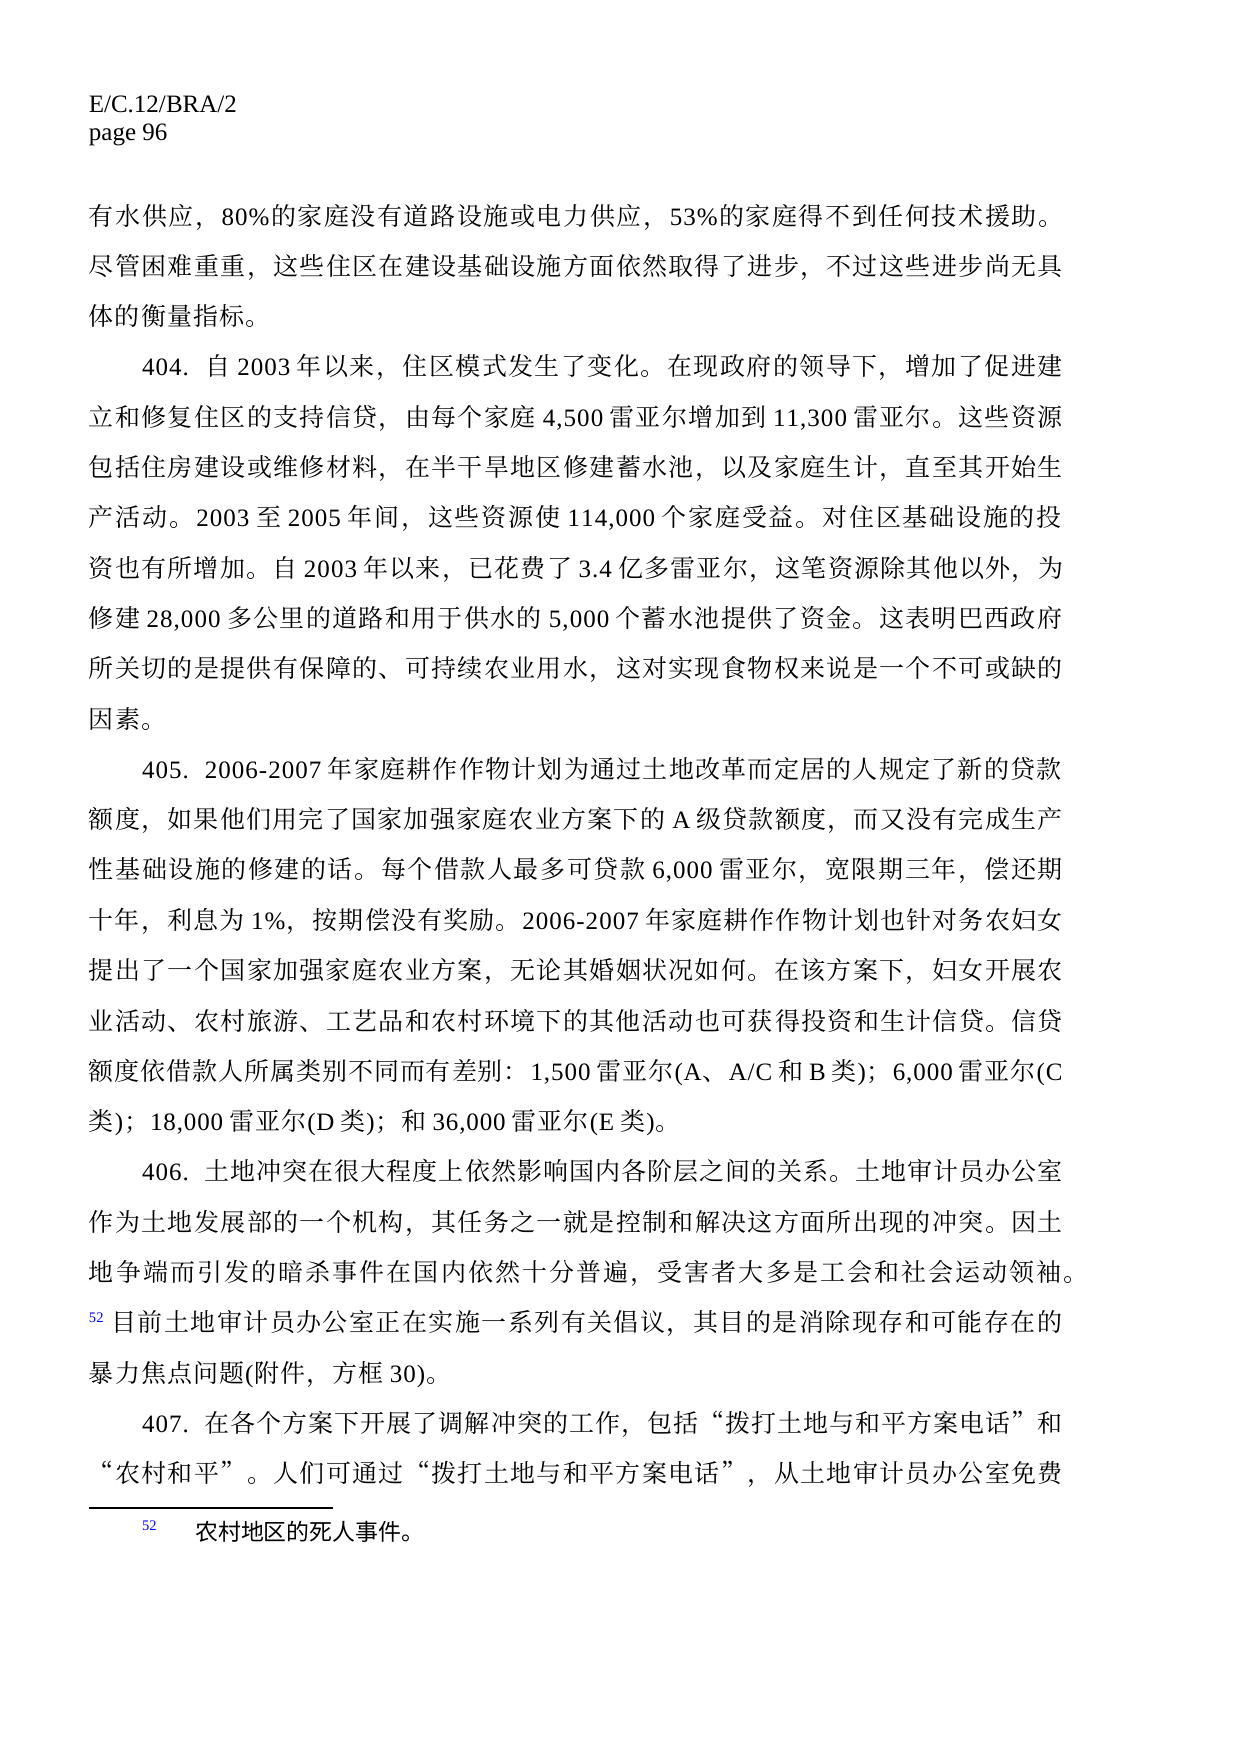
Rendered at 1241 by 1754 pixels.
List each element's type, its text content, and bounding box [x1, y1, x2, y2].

text 406. 土地冲突在很大程度上依然影响国内各阶层之间的关系。土地审计员办公室作为土地发展部的一个机构，其任务之一就是控制和解决这方面所出现的冲突。因土地争端而引发的暗杀事件在国内依然十分普遍，受害者大多是工会和社会运动领袖。 目前土地审计员办公室正在实施一系列有关倡议，其目的是消除现存和可能存在的暴力焦点问题(附件，方框30)。 [89, 1152, 1063, 1389]
text 404. 自2003年以来，住区模式发生了变化。在现政府的领导下，增加了促进建立和修复住区的支持信贷，由每个家庭4,500雷亚尔增加到11,300雷亚尔。这些资源包括住房建设或维修材料，在半干旱地区修建蓄水池，以及家庭生计，直至其开始生产活动。2003至2005年间，这些资源使114,000个家庭受益。对住区基础设施的投资也有所增加。自2003年以来，已花费了3.4亿多雷亚尔，这笔资源除其他以外，为修建28,000多公里的道路和用于供水的5,000个蓄水池提供了资金。这表明巴西政府所关切的是提供有保障的、可持续农业用水，这对实现食物权来说是一个不可或缺的因素。 [89, 347, 1063, 735]
text 403. 关于土地改革，正在实施的综合方案承认各个地区不同目标的特殊性，以便有可能落实社会基础设施、道路、电力、获得权利和支持生产与销售方面的工作。但依然存在严峻的挑战：2003年之前建立的住区存在着极大的问题，其中90%的家庭没有水供应，80%的家庭没有道路设施或电力供应，53%的家庭得不到任何技术援助。尽管困难重重，这些住区在建设基础设施方面依然取得了进步，不过这些进步尚无具体的衡量指标。 [89, 196, 1063, 333]
text 405. 2006-2007年家庭耕作作物计划为通过土地改革而定居的人规定了新的贷款额度，如果他们用完了国家加强家庭农业方案下的A级贷款额度，而又没有完成生产性基础设施的修建的话。每个借款人最多可贷款6,000雷亚尔，宽限期三年，偿还期十年，利息为1%，按期偿没有奖励。2006-2007年家庭耕作作物计划也针对务农妇女提出了一个国家加强家庭农业方案，无论其婚姻状况如何。在该方案下，妇女开展农业活动、农村旅游、工艺品和农村环境下的其他活动也可获得投资和生计信贷。信贷额度依借款人所属类别不同而有差别：1,500雷亚尔(A、A/C和B类)；6,000雷亚尔(C类)；18,000雷亚尔(D类)；和36,000雷亚尔(E类)。 [89, 749, 1063, 1138]
